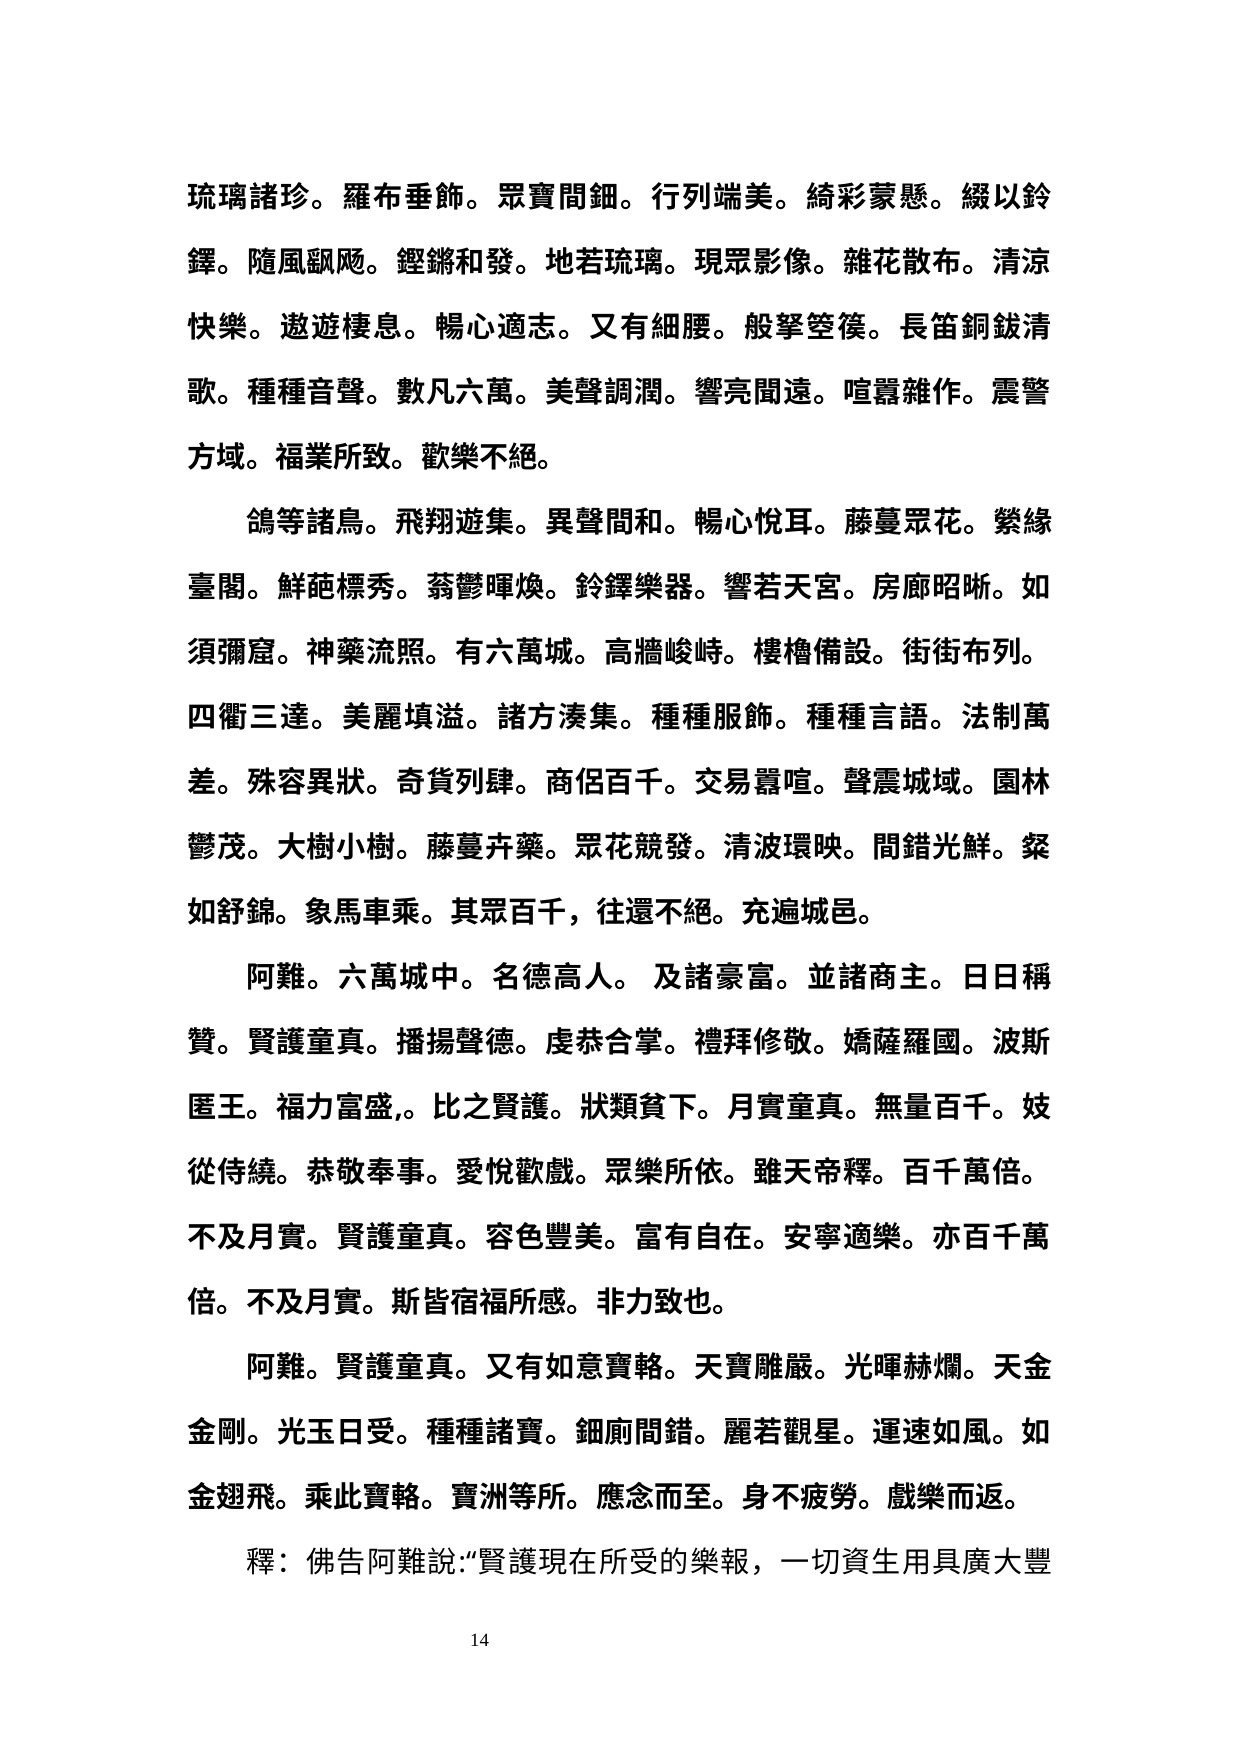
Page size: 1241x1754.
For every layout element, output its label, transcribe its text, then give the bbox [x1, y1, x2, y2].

text 鴿等諸鳥。飛翔遊集。異聲間和。暢心悅耳。藤蔓眾花。縈緣臺閣。鮮葩標秀。蓊鬱暉煥。鈴鐸樂器。響若天宮。房廊昭晰。如須彌窟。神藥流照。有六萬城。高牆峻峙。樓櫓備設。街街布列。四衢三達。美麗填溢。諸方湊集。種種服飾。種種言語。法制萬差。殊容異狀。奇貨列肆。商侶百千。交易囂喧。聲震城域。園林鬱茂。大樹小樹。藤蔓卉藥。眾花競發。清波環映。間錯光鮮。粲如舒錦。象馬車乘。其眾百千，往還不絕。充遍城邑。 [187, 487, 1053, 942]
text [187, 1527, 1053, 1592]
text 阿難。六萬城中。名德高人。 及諸豪富。並諸商主。日日稱贊。賢護童真。播揚聲德。虔恭合掌。禮拜修敬。嬌薩羅國。波斯匿王。福力富盛,。比之賢護。狀類貧下。月實童真。無量百千。妓從侍繞。恭敬奉事。愛悅歡戲。眾樂所依。雖天帝釋。百千萬倍。不及月實。賢護童真。容色豐美。富有自在。安寧適樂。亦百千萬倍。不及月實。斯皆宿福所感。非力致也。 [187, 942, 1053, 1332]
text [187, 162, 1053, 487]
text 阿難。賢護童真。又有如意寶輅。天寶雕嚴。光暉赫爛。天金金剛。光玉日受。種種諸寶。鈿廁間錯。麗若觀星。運速如風。如金翅飛。乘此寶輅。寶洲等所。應念而至。身不疲勞。戲樂而返。 [187, 1332, 1053, 1527]
